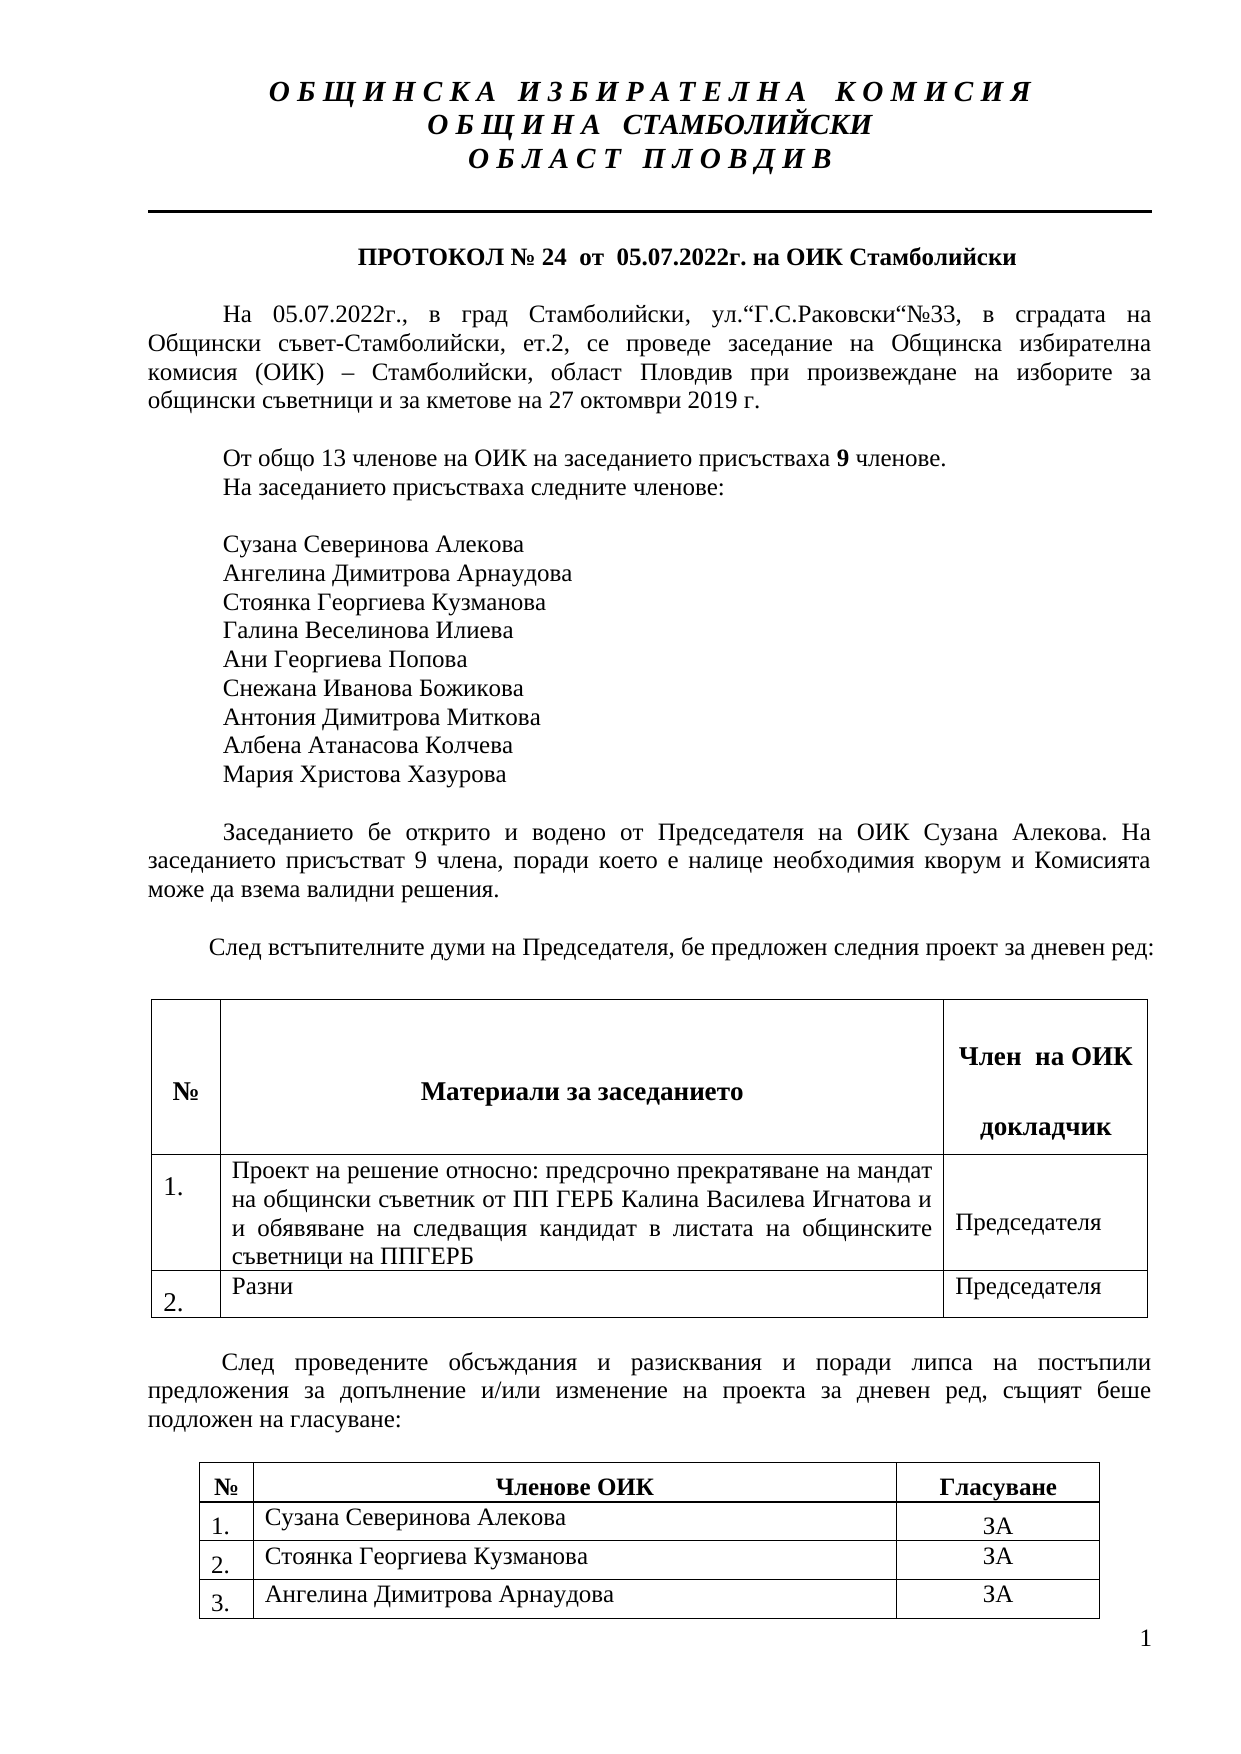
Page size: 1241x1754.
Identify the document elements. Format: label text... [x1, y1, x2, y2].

text След встъпителните думи на Председателя, бе предложен следния проект за дневен ред: [148, 932, 1155, 961]
table_header Гласуване [897, 1463, 1099, 1501]
text Ангелина Димитрова Арнаудова [148, 558, 1152, 587]
table_cell 1. [200, 1503, 253, 1540]
table_cell Проект на решение относно: предсрочно прекратяване на мандат на общински съветник от ПП ГЕРБ Калина Василева Игнатова и и обявяване на следващия кандидат в листата на общинските съветници на ППГЕРБ [221, 1155, 943, 1270]
table_cell 2. [200, 1541, 253, 1578]
text От общо 13 членове на ОИК на заседанието присъстваха 9 членове. [148, 443, 1152, 472]
text Ани Георгиева Попова [148, 644, 1152, 673]
table_cell ЗА [897, 1503, 1099, 1540]
text Антония Димитрова Миткова [148, 702, 1152, 731]
table_header № [200, 1463, 253, 1501]
table_header № [152, 1000, 220, 1154]
table_cell Разни [221, 1271, 943, 1317]
table_cell [152, 1155, 220, 1270]
table_cell Стоянка Георгиева Кузманова [254, 1541, 896, 1578]
table_cell ЗА [897, 1580, 1099, 1618]
table_header Член на ОИК докладчик [944, 1000, 1147, 1154]
text Снежана Иванова Божикова [148, 673, 1152, 702]
text Сузана Северинова Алекова [148, 529, 1152, 558]
table_cell 3. [200, 1580, 253, 1618]
table_cell Председателя [944, 1155, 1147, 1270]
table_cell Председателя [944, 1271, 1147, 1317]
text ПРОТОКОЛ № 24 от 05.07.2022г. на ОИК Стамболийски [148, 242, 1152, 271]
text Заседанието бе открито и водено от Председателя на ОИК Сузана Алекова. На заседанието присъстват 9 члена, поради което е налице необходимия кворум и Комисията може да взема валидни решения. [148, 817, 1152, 903]
text На 05.07.2022г., в град Стамболийски, ул.“Г.С.Раковски“№33, в сградата на Общински съвет-Стамболийски, ет.2, се проведе заседание на Общинска избирателна комисия (ОИК) – Стамболийски, област Пловдив при произвеждане на изборите за общински съветници и за кметове на 27 октомври 2019 г. [148, 299, 1152, 414]
table_cell Сузана Северинова Алекова [254, 1503, 896, 1540]
table_cell ЗА [897, 1541, 1099, 1578]
text Мария Христова Хазурова [148, 759, 1152, 788]
table_cell Ангелина Димитрова Арнаудова [254, 1580, 896, 1618]
table_header Материали за заседанието [221, 1000, 943, 1154]
text Албена Атанасова Колчева [148, 731, 1152, 759]
text Стоянка Георгиева Кузманова [148, 587, 1152, 616]
table_header Членове ОИК [254, 1463, 896, 1501]
text След проведените обсъждания и разисквания и поради липса на постъпили предложения за допълнение и/или изменение на проекта за дневен ред, същият беше подложен на гласуване: [148, 1347, 1152, 1433]
text На заседанието присъстваха следните членове: [148, 472, 1152, 501]
text Галина Веселинова Илиева [148, 616, 1152, 644]
table_cell [152, 1271, 220, 1317]
